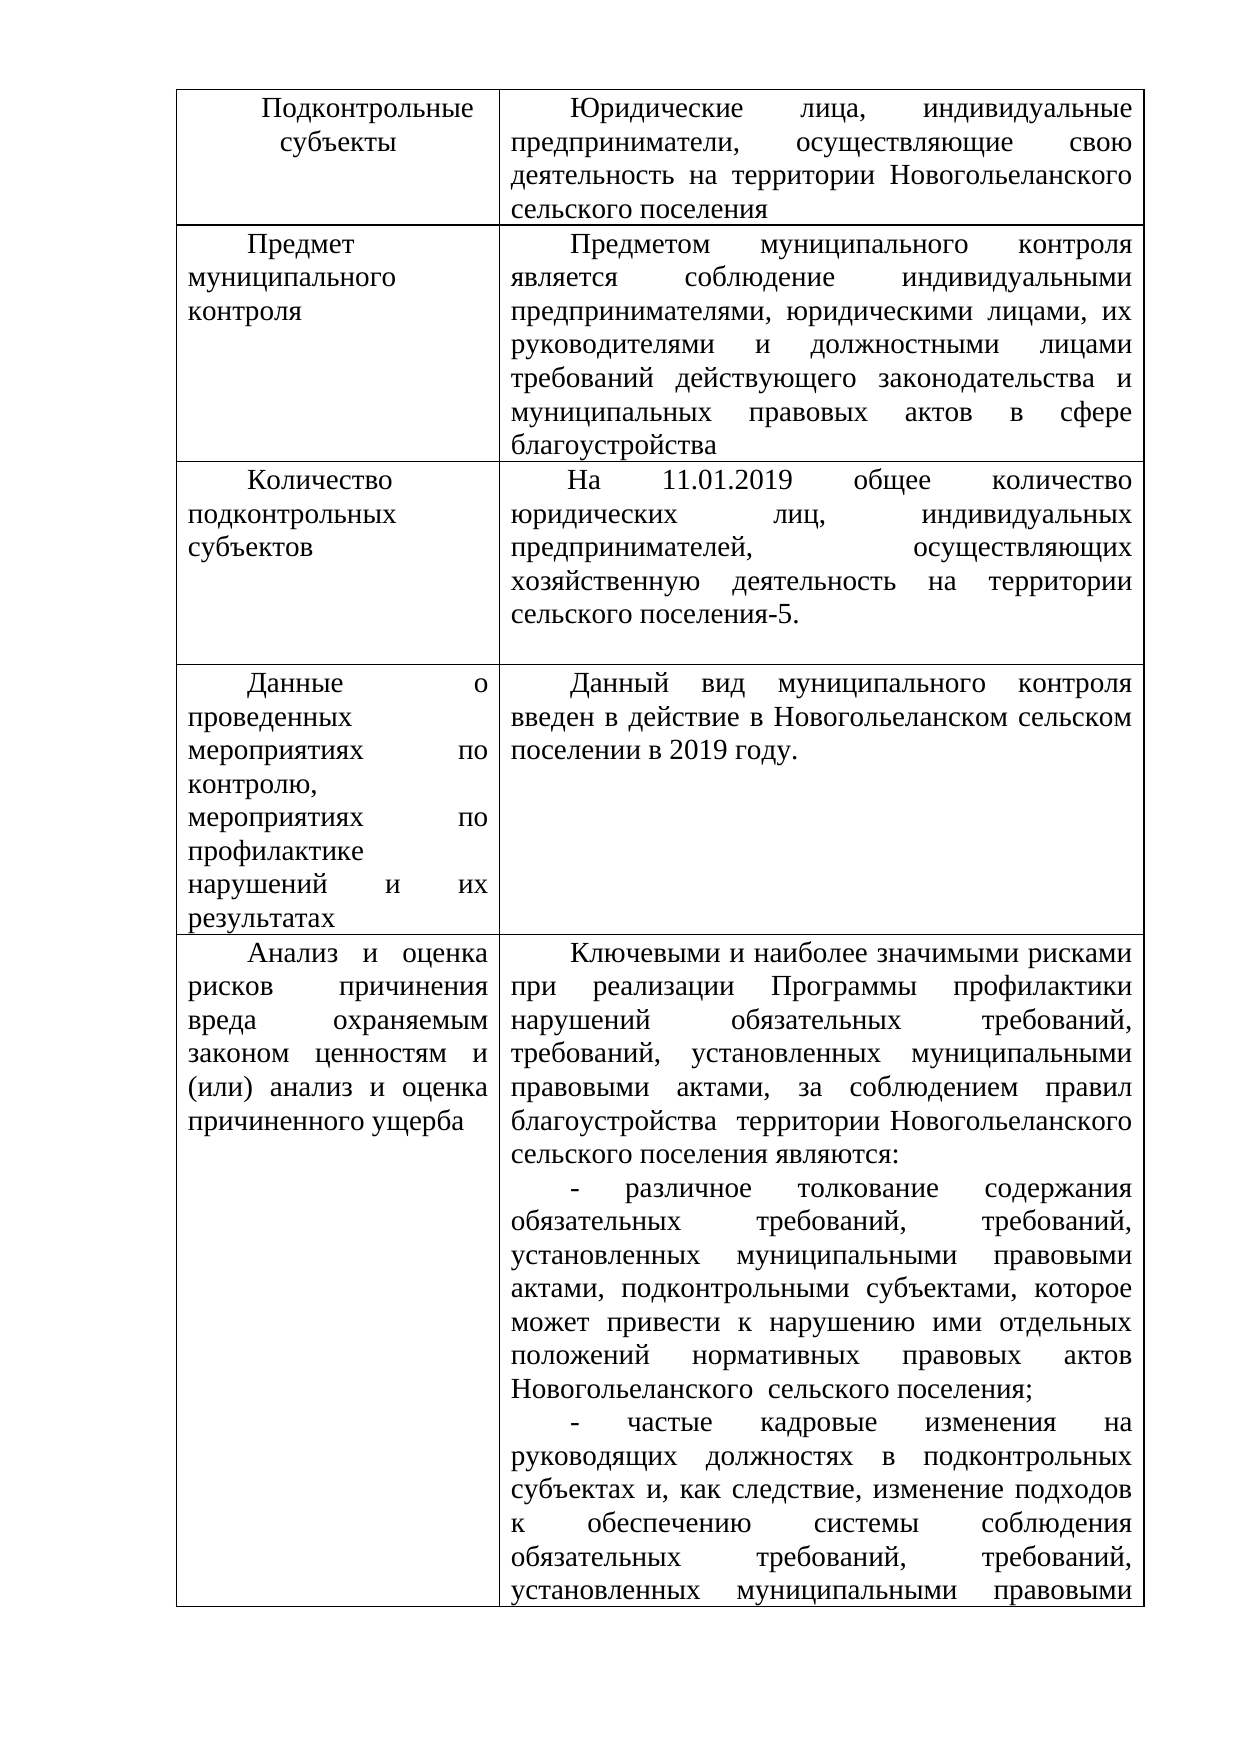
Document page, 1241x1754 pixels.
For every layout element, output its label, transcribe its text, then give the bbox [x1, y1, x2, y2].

table_cell Количество подконтрольных субъектов [177, 462, 499, 663]
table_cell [500, 935, 1143, 1606]
table_cell Предметом муниципального контроля является соблюдение индивидуальными предпринимателями, юридическими лицами, их руководителями и должностными лицами требований действующего законодательства и муниципальных правовых актов в сфере благоустройства [500, 226, 1143, 461]
table_header Юридические лица, индивидуальные предприниматели, осуществляющие свою деятельность на территории Новогольеланского сельского поселения [500, 90, 1143, 224]
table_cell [177, 935, 499, 1606]
table_cell Данные о проведенных мероприятиях по контролю, мероприятиях по профилактике нарушений и их результатах [177, 665, 499, 933]
table_cell На 11.01.2019 общее количество юридических лиц, индивидуальных предпринимателей, осуществляющих хозяйственную деятельность на территории сельского поселения-5. [500, 462, 1143, 663]
table_header Подконтрольные субъекты [177, 90, 499, 224]
table_cell Данный вид муниципального контроля введен в действие в Новогольеланском сельском поселении в 2019 году. [500, 665, 1143, 933]
table_cell Предмет муниципального контроля [177, 226, 499, 461]
